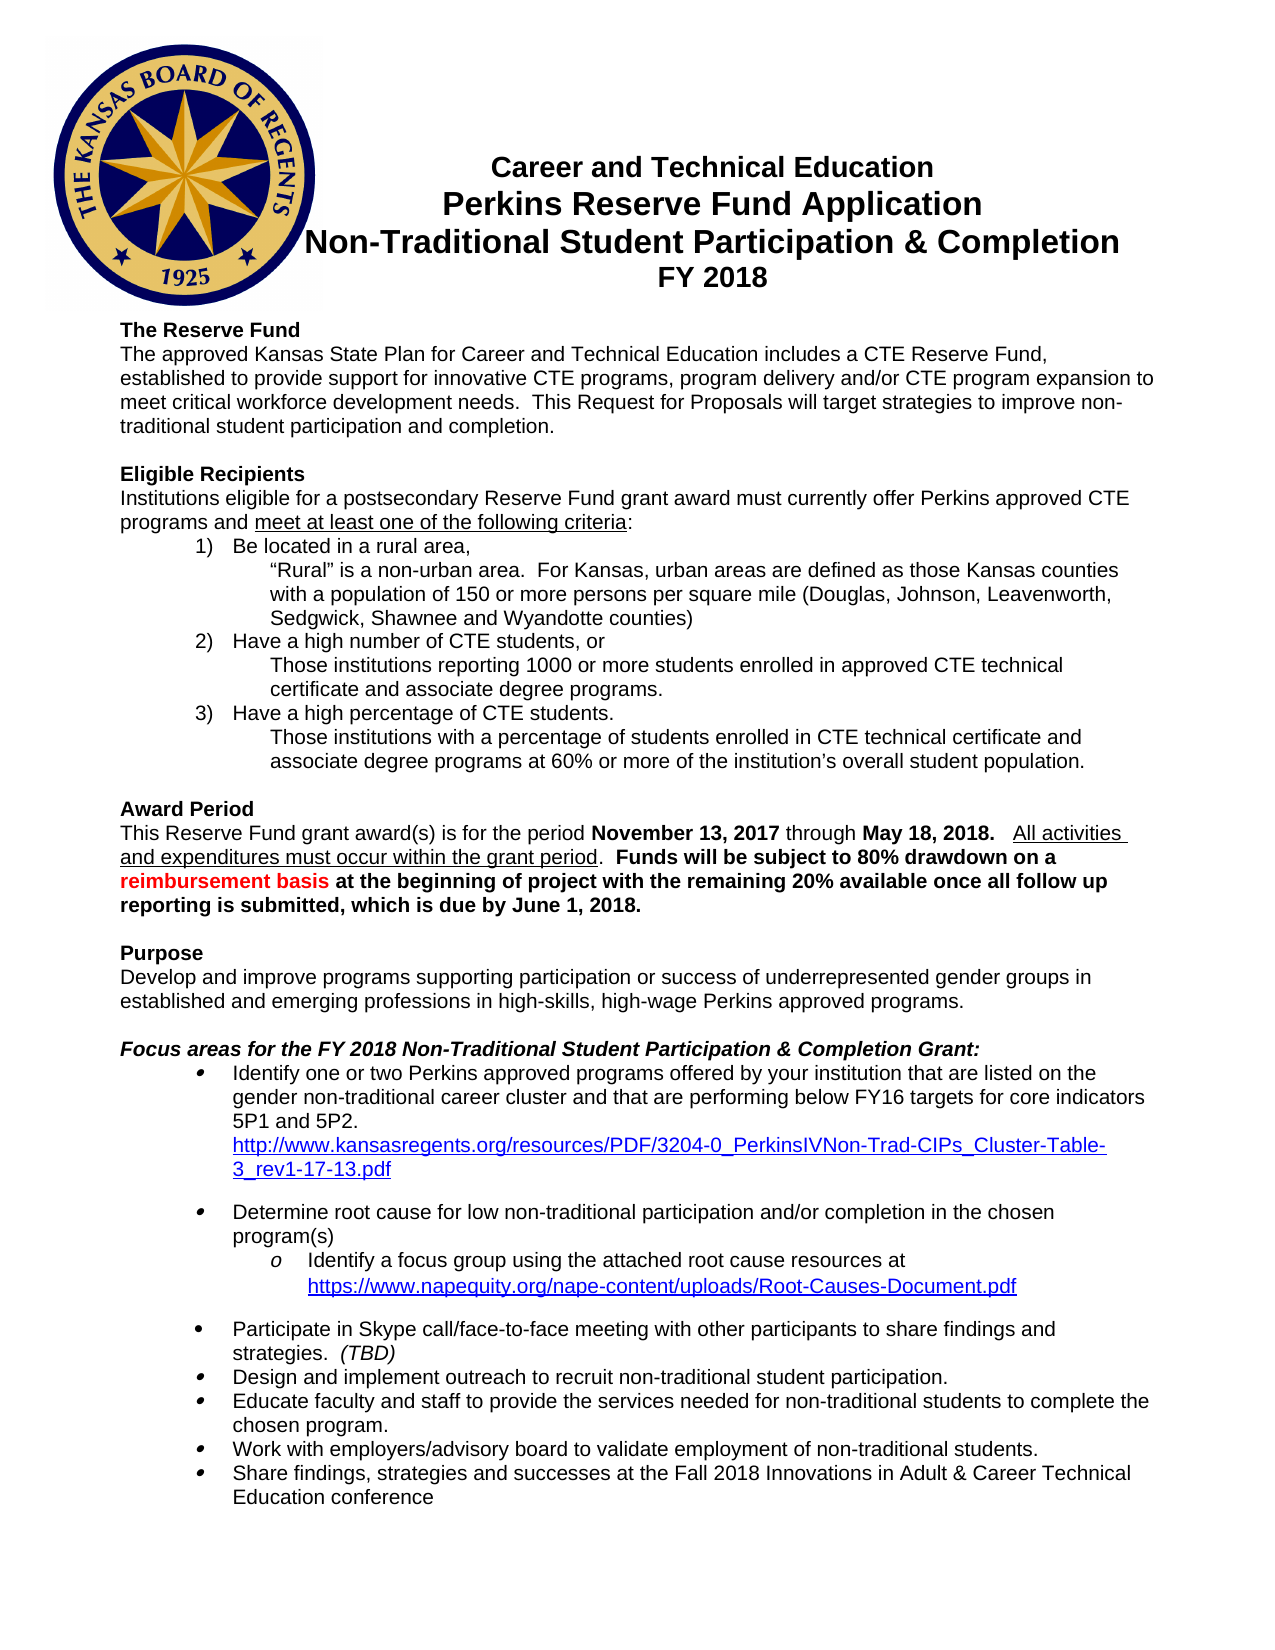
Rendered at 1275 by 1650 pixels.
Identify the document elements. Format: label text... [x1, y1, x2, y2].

text Award Period [120, 797, 1155, 821]
list Those institutions with a percentage of students enrolled in CTE technical certificate and associate degree programs at 60% or more of the institution’s overall student population. [270, 725, 1155, 773]
list Have a high number of CTE students, or [195, 629, 1155, 653]
text Develop and improve programs supporting participation or success of underrepresented gender groups in established and emerging professions in high-skills, high-wage Perkins approved programs. [120, 965, 1155, 1013]
list Determine root cause for low non-traditional participation and/or completion in the chosen program(s) [195, 1200, 1155, 1248]
text “Rural” is a non-urban area. For Kansas, urban areas are defined as those Kansas counties with a population of 150 or more persons per square mile (Douglas, Johnson, Leavenworth, Sedgwick, Shawnee and Wyandotte counties) [270, 557, 1155, 629]
list Participate in Skype call/face-to-face meeting with other participants to share findings and strategies. (TBD) [195, 1317, 1155, 1365]
list Share findings, strategies and successes at the Fall 2018 Innovations in Adult & Career Technical Education conference [195, 1461, 1155, 1509]
text Institutions eligible for a postsecondary Reserve Fund grant award must currently offer Perkins approved CTE programs and meet at least one of the following criteria: [120, 486, 1155, 533]
text Perkins Reserve Fund Application [120, 183, 1155, 222]
list Identify one or two Perkins approved programs offered by your institution that are listed on the gender non-traditional career cluster and that are performing below FY16 targets for core indicators 5P1 and 5P2. [195, 1061, 1155, 1133]
text Purpose [120, 941, 1155, 965]
list Identify a focus group using the attached root cause resources at https://www.napequity.org/nape-content/uploads/Root-Causes-Document.pdf [270, 1248, 1155, 1297]
text Non-Traditional Student Participation & Completion [195, 222, 1155, 260]
list Have a high percentage of CTE students. [195, 701, 1155, 725]
text Career and Technical Education [120, 150, 1155, 183]
list Educate faculty and staff to provide the services needed for non-traditional students to complete the chosen program. [195, 1389, 1155, 1437]
picture [45, 36, 324, 311]
text Focus areas for the FY 2018 Non-Traditional Student Participation & Completion Grant: [120, 1037, 1155, 1061]
text Eligible Recipients [120, 462, 1155, 486]
list Work with employers/advisory board to validate employment of non-traditional students. [195, 1437, 1155, 1461]
list Design and implement outreach to recruit non-traditional student participation. [195, 1365, 1155, 1389]
text The Reserve Fund [120, 318, 1155, 342]
text This Reserve Fund grant award(s) is for the period November 13, 2017 through May 18, 2018. All activities and expenditures must occur within the grant period. Funds will be subject to 80% drawdown on a reimbursement basis at the beginning of project with the remaining 20% available once all follow up reporting is submitted, which is due by June 1, 2018. [120, 821, 1155, 917]
text Those institutions reporting 1000 or more students enrolled in approved CTE technical certificate and associate degree programs. [270, 653, 1155, 701]
text FY 2018 [120, 260, 1155, 294]
text http://www.kansasregents.org/resources/PDF/3204-0_PerkinsIVNon-Trad-CIPs_Cluster-Table-3_rev1-17-13.pdf [232, 1133, 1155, 1181]
list Be located in a rural area, [195, 533, 1155, 557]
text The approved Kansas State Plan for Career and Technical Education includes a CTE Reserve Fund, established to provide support for innovative CTE programs, program delivery and/or CTE program expansion to meet critical workforce development needs. This Request for Proposals will target strategies to improve non-traditional student participation and completion. [120, 342, 1155, 438]
